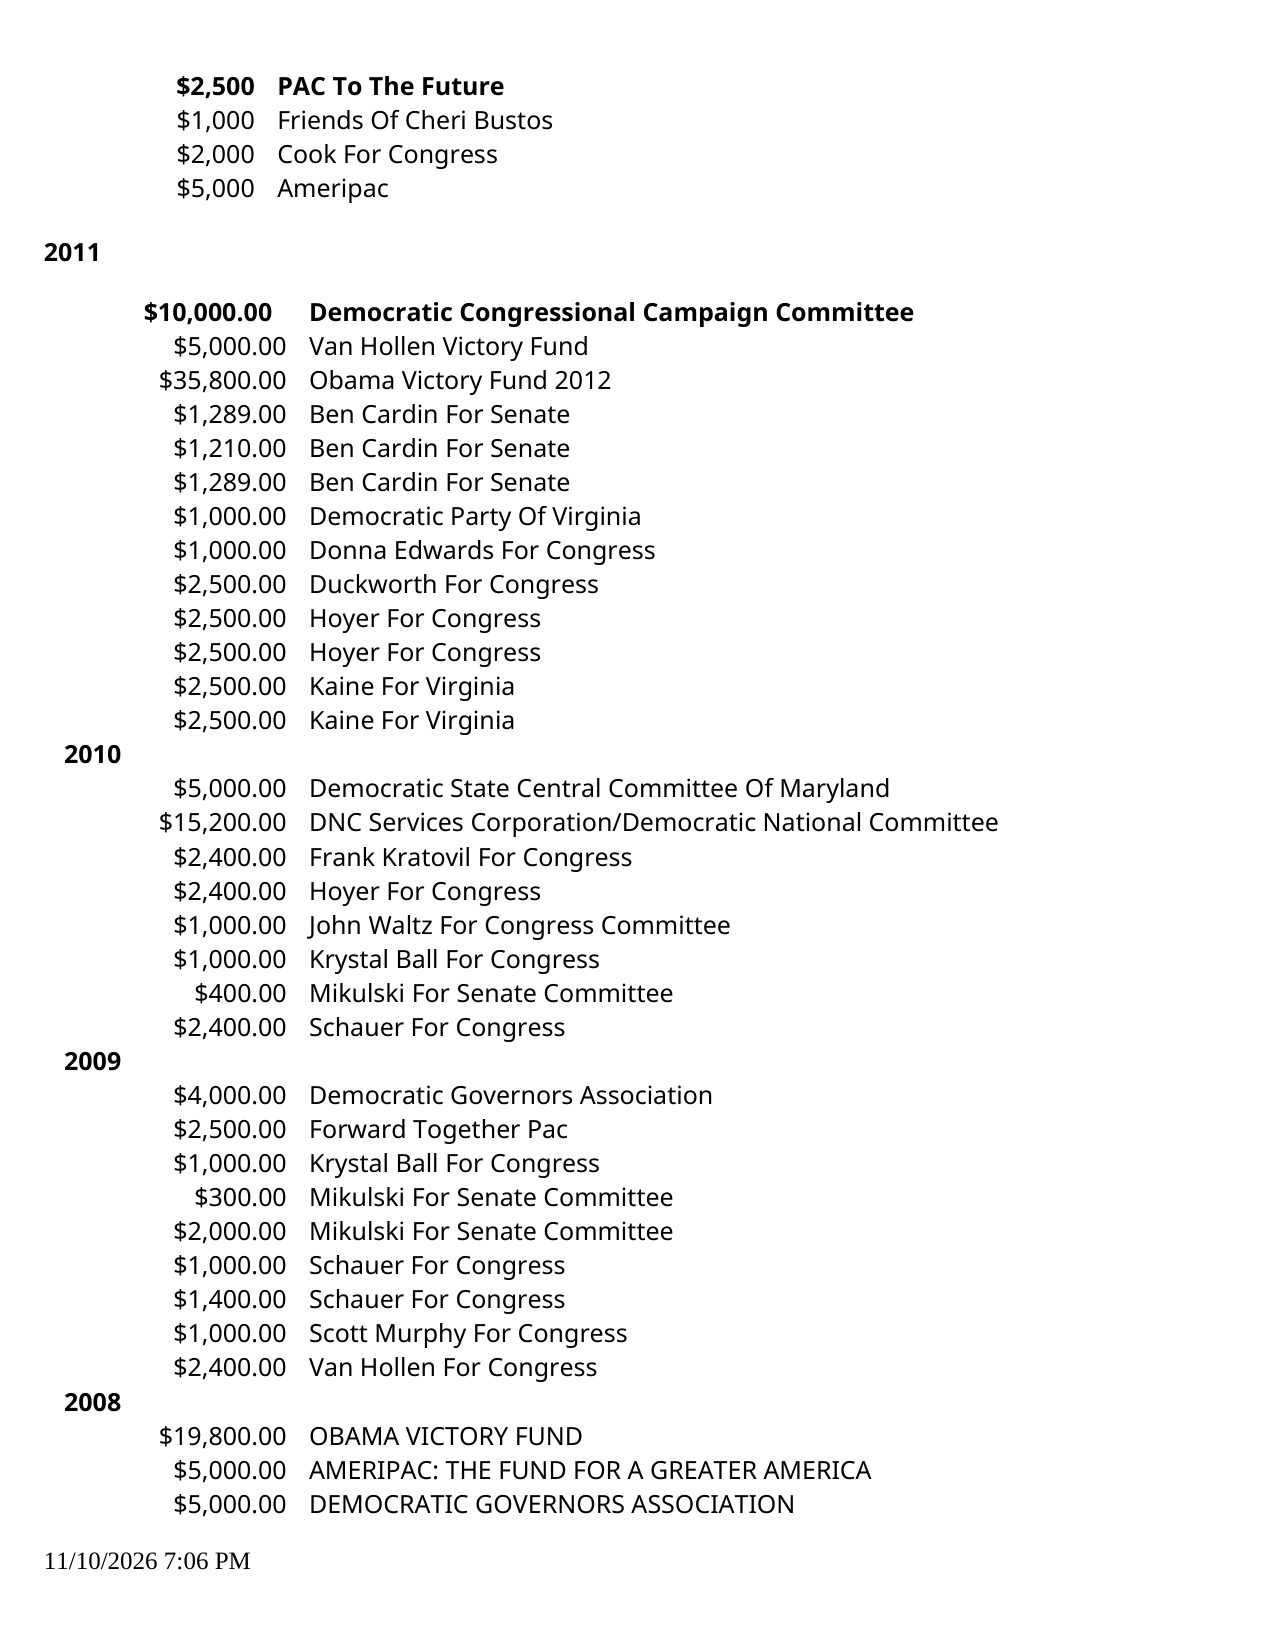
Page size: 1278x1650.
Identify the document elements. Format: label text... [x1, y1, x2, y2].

text 2011 [44, 234, 1098, 268]
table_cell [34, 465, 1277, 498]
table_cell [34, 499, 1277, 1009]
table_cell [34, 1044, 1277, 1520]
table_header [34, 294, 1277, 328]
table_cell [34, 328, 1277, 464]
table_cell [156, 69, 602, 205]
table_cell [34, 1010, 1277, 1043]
